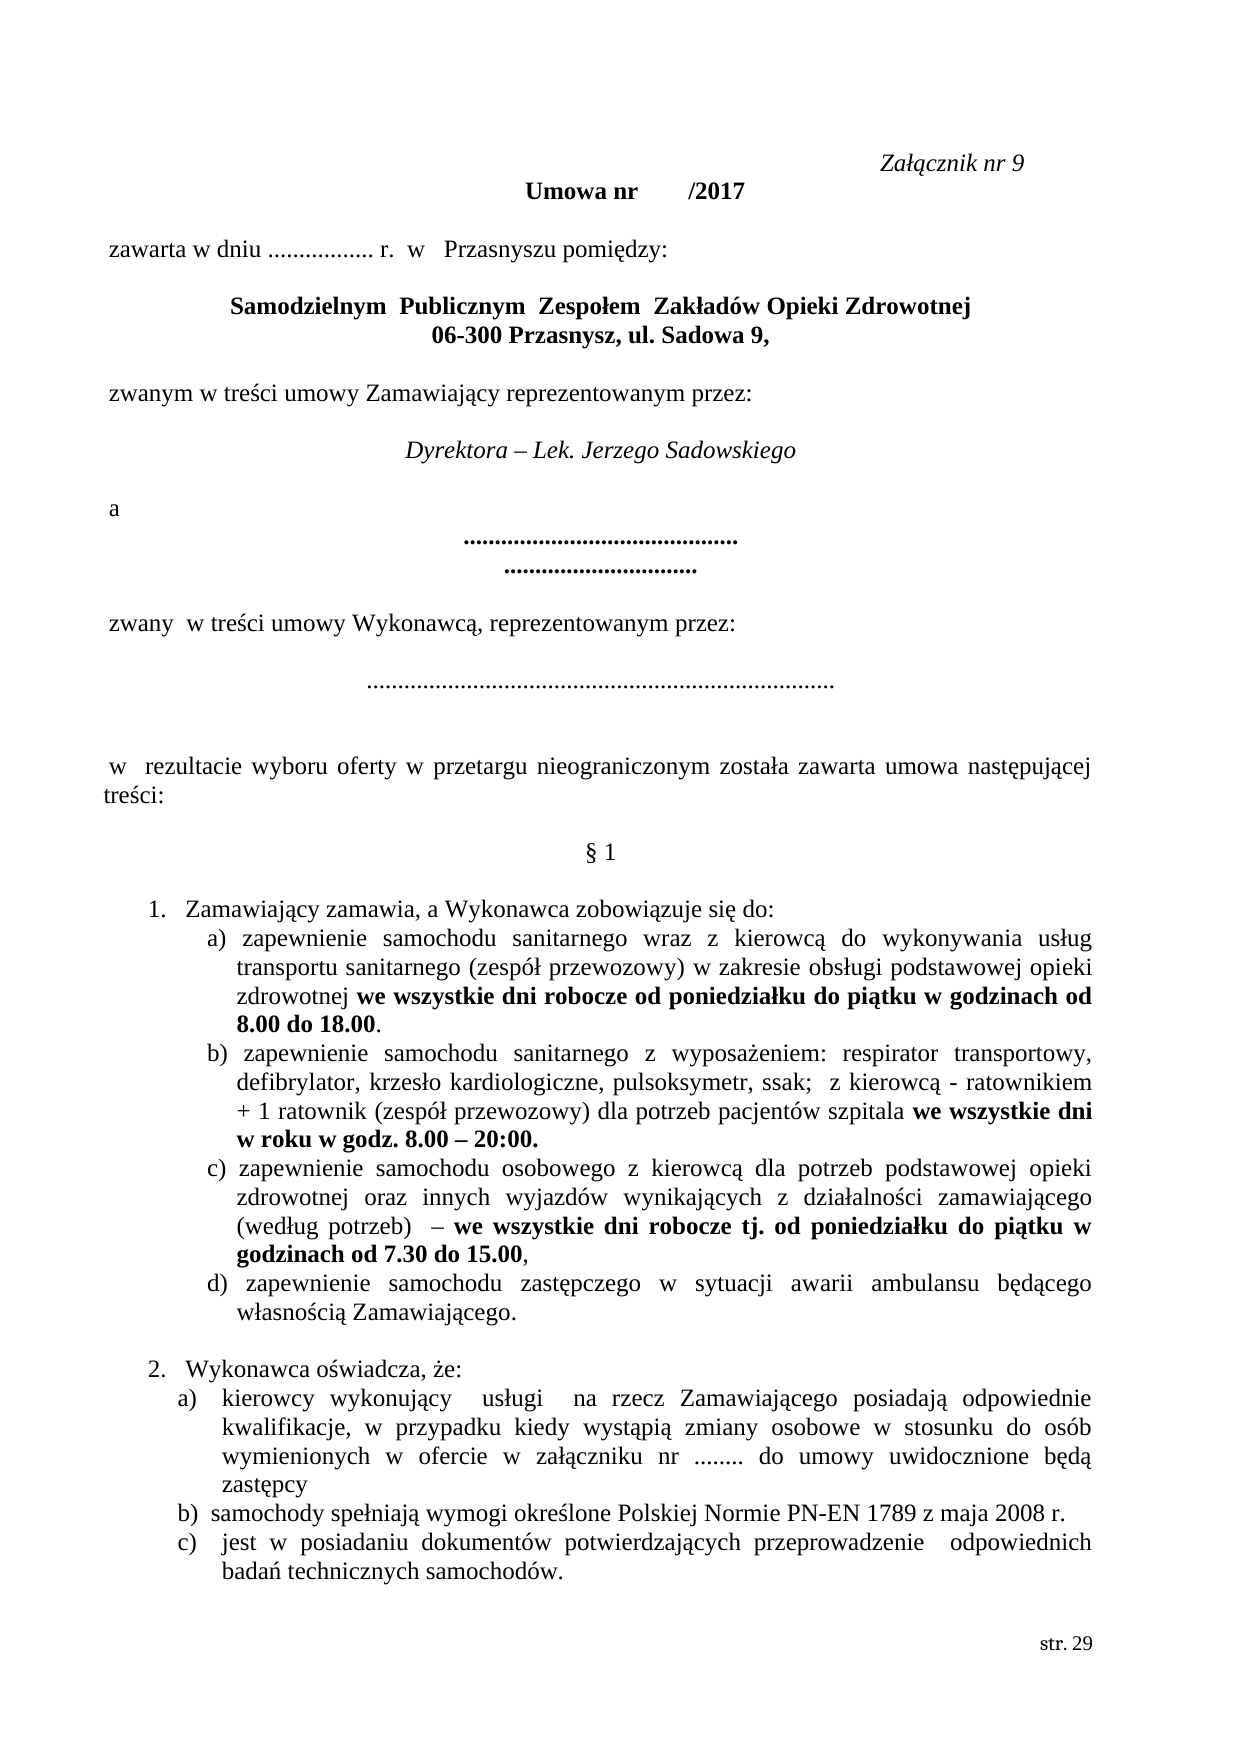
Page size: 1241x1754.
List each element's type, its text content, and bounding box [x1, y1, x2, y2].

text d) zapewnienie samochodu zastępczego w sytuacji awarii ambulansu będącego własnością Zamawiającego. [207, 1268, 1092, 1326]
text § 1 [108, 837, 1092, 866]
text a [108, 493, 1092, 521]
text Samodzielnym Publicznym Zespołem Zakładów Opieki Zdrowotnej [108, 291, 1092, 320]
text zwanym w treści umowy Zamawiający reprezentowanym przez: [108, 378, 1092, 406]
text ........................................................................... [108, 665, 1092, 694]
text b) zapewnienie samochodu sanitarnego z wyposażeniem: respirator transportowy, defibrylator, krzesło kardiologiczne, pulsoksymetr, ssak; z kierowcą - ratownikiem + 1 ratownik (zespół przewozowy) dla potrzeb pacjentów szpitala we wszystkie dni w roku w godz. 8.00 – 20:00. [207, 1038, 1092, 1153]
text ............................... [108, 550, 1092, 579]
text c) zapewnienie samochodu osobowego z kierowcą dla potrzeb podstawowej opieki zdrowotnej oraz innych wyjazdów wynikających z działalności zamawiającego (według potrzeb) – we wszystkie dni robocze tj. od poniedziałku do piątku w godzinach od 7.30 do 15.00, [207, 1153, 1092, 1268]
text b) samochody spełniają wymogi określone Polskiej Normie PN-EN 1789 z maja 2008 r. [177, 1498, 1092, 1527]
text ............................................ [108, 521, 1092, 550]
text w rezultacie wyboru oferty w przetargu nieograniczonym została zawarta umowa następującej treści: [103, 751, 1092, 809]
text Umowa nr /2017 [148, 176, 1092, 205]
text zwany w treści umowy Wykonawcą, reprezentowanym przez: [108, 608, 1092, 636]
list kierowcy wykonujący usługi na rzecz Zamawiającego posiadają odpowiednie kwalifikacje, w przypadku kiedy wystąpią zmiany osobowe w stosunku do osób wymienionych w ofercie w załączniku nr ........ do umowy uwidocznione będą zastępcy [177, 1383, 1092, 1498]
list Zamawiający zamawia, a Wykonawca zobowiązuje się do: [148, 894, 1092, 923]
text zawarta w dniu ................. r. w Przasnyszu pomiędzy: [108, 234, 1092, 263]
text Załącznik nr 9 [148, 148, 1092, 176]
text Dyrektora – Lek. Jerzego Sadowskiego [108, 435, 1092, 464]
list jest w posiadaniu dokumentów potwierdzających przeprowadzenie odpowiednich badań technicznych samochodów. [177, 1527, 1092, 1584]
text a) zapewnienie samochodu sanitarnego wraz z kierowcą do wykonywania usług transportu sanitarnego (zespół przewozowy) w zakresie obsługi podstawowej opieki zdrowotnej we wszystkie dni robocze od poniedziałku do piątku w godzinach od 8.00 do 18.00. [207, 923, 1092, 1038]
text 06-300 Przasnysz, ul. Sadowa 9, [108, 320, 1092, 349]
text 2. Wykonawca oświadcza, że: [148, 1354, 1092, 1383]
